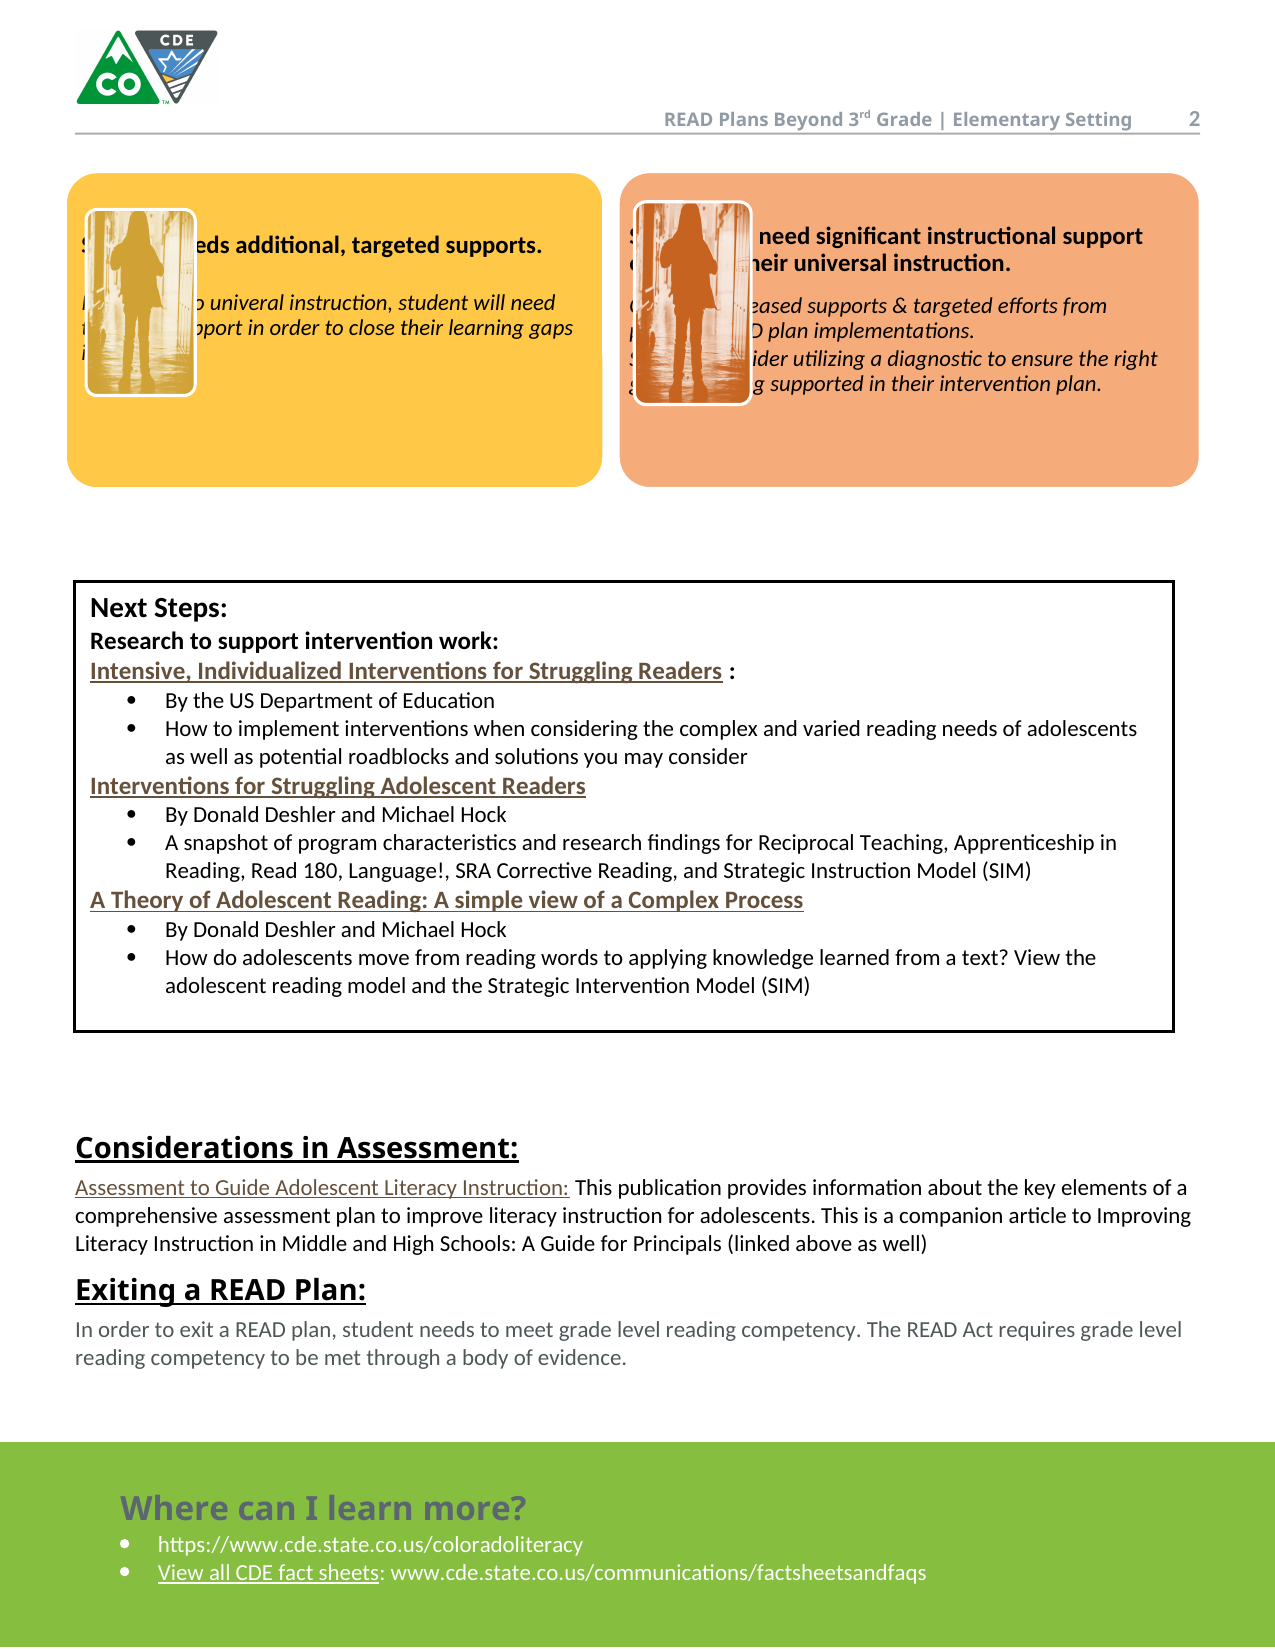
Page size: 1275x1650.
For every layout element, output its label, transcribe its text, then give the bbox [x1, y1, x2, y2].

text In order to exit a READ plan, student needs to meet grade level reading competency. The READ Act requires grade level reading competency to be met through a body of evidence. [75, 1315, 1200, 1371]
text Exiting a READ Plan: [75, 1269, 1200, 1309]
text Considerations in Assessment: [75, 1127, 1200, 1167]
picture [75, 29, 219, 105]
text Assessment to Guide Adolescent Literacy Instruction: This publication provides information about the key elements of a comprehensive assessment plan to improve literacy instruction for adolescents. This is a companion article to Improving Literacy Instruction in Middle and High Schools: A Guide for Principals (linked above as well) [75, 1173, 1200, 1257]
